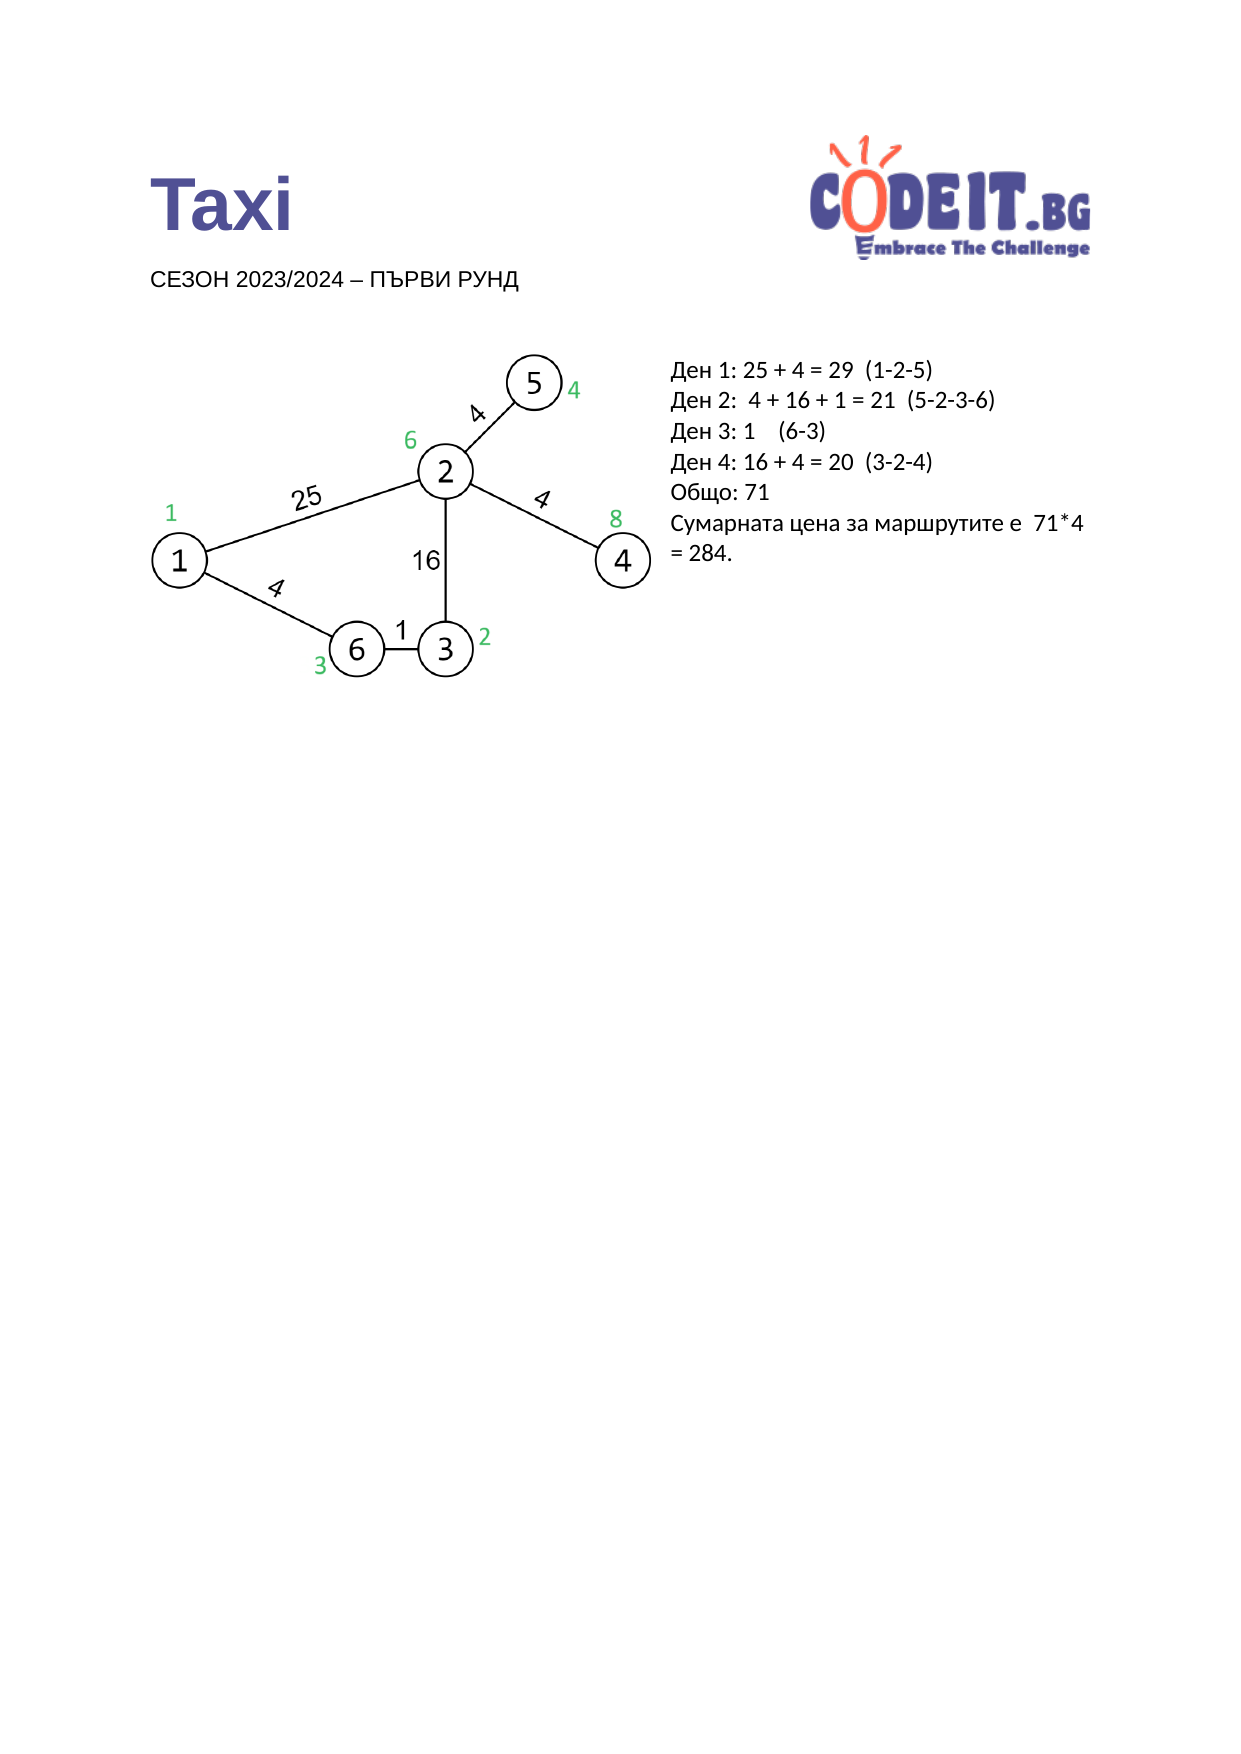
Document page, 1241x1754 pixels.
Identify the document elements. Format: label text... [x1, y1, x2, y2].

picture [150, 354, 652, 678]
picture [810, 135, 1091, 260]
text Ден 1: 25 + 4 = 29 (1-2-5) Ден 2: 4 + 16 + 1 = 21 (5-2-3-6) Ден 3: 1 (6-3) Ден 4: 16 + 4 = 20 (3-2-4) Общо: 71 Сумарната цена за маршрутите е 71*4 = 284. [652, 354, 1090, 568]
